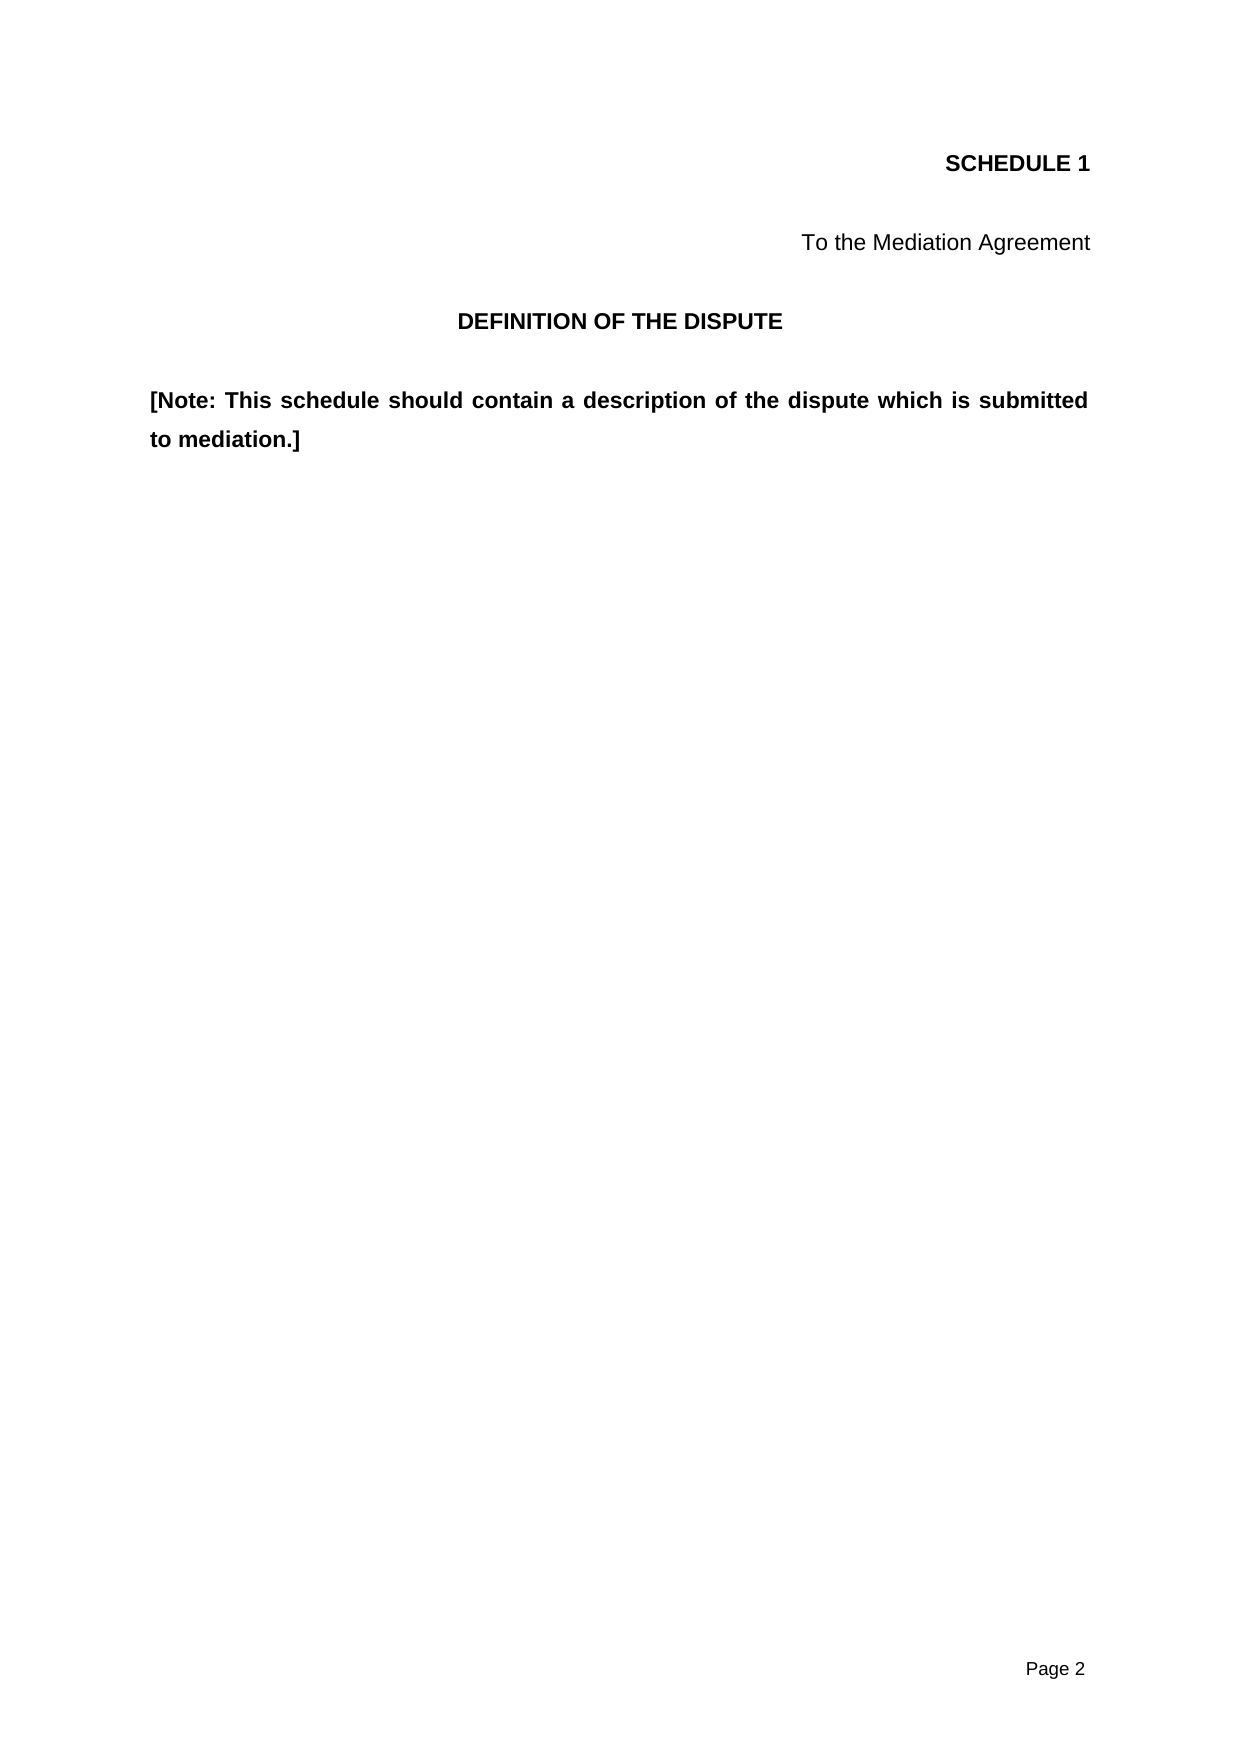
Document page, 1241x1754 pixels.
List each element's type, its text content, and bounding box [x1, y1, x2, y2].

text SCHEDULE 1 [150, 150, 1090, 176]
text DEFINITION OF THE DISPUTE [150, 308, 1090, 334]
text To the Mediation Agreement [150, 229, 1090, 255]
text [Note: This schedule should contain a description of the dispute which is submitted to mediation.] [150, 387, 1090, 453]
